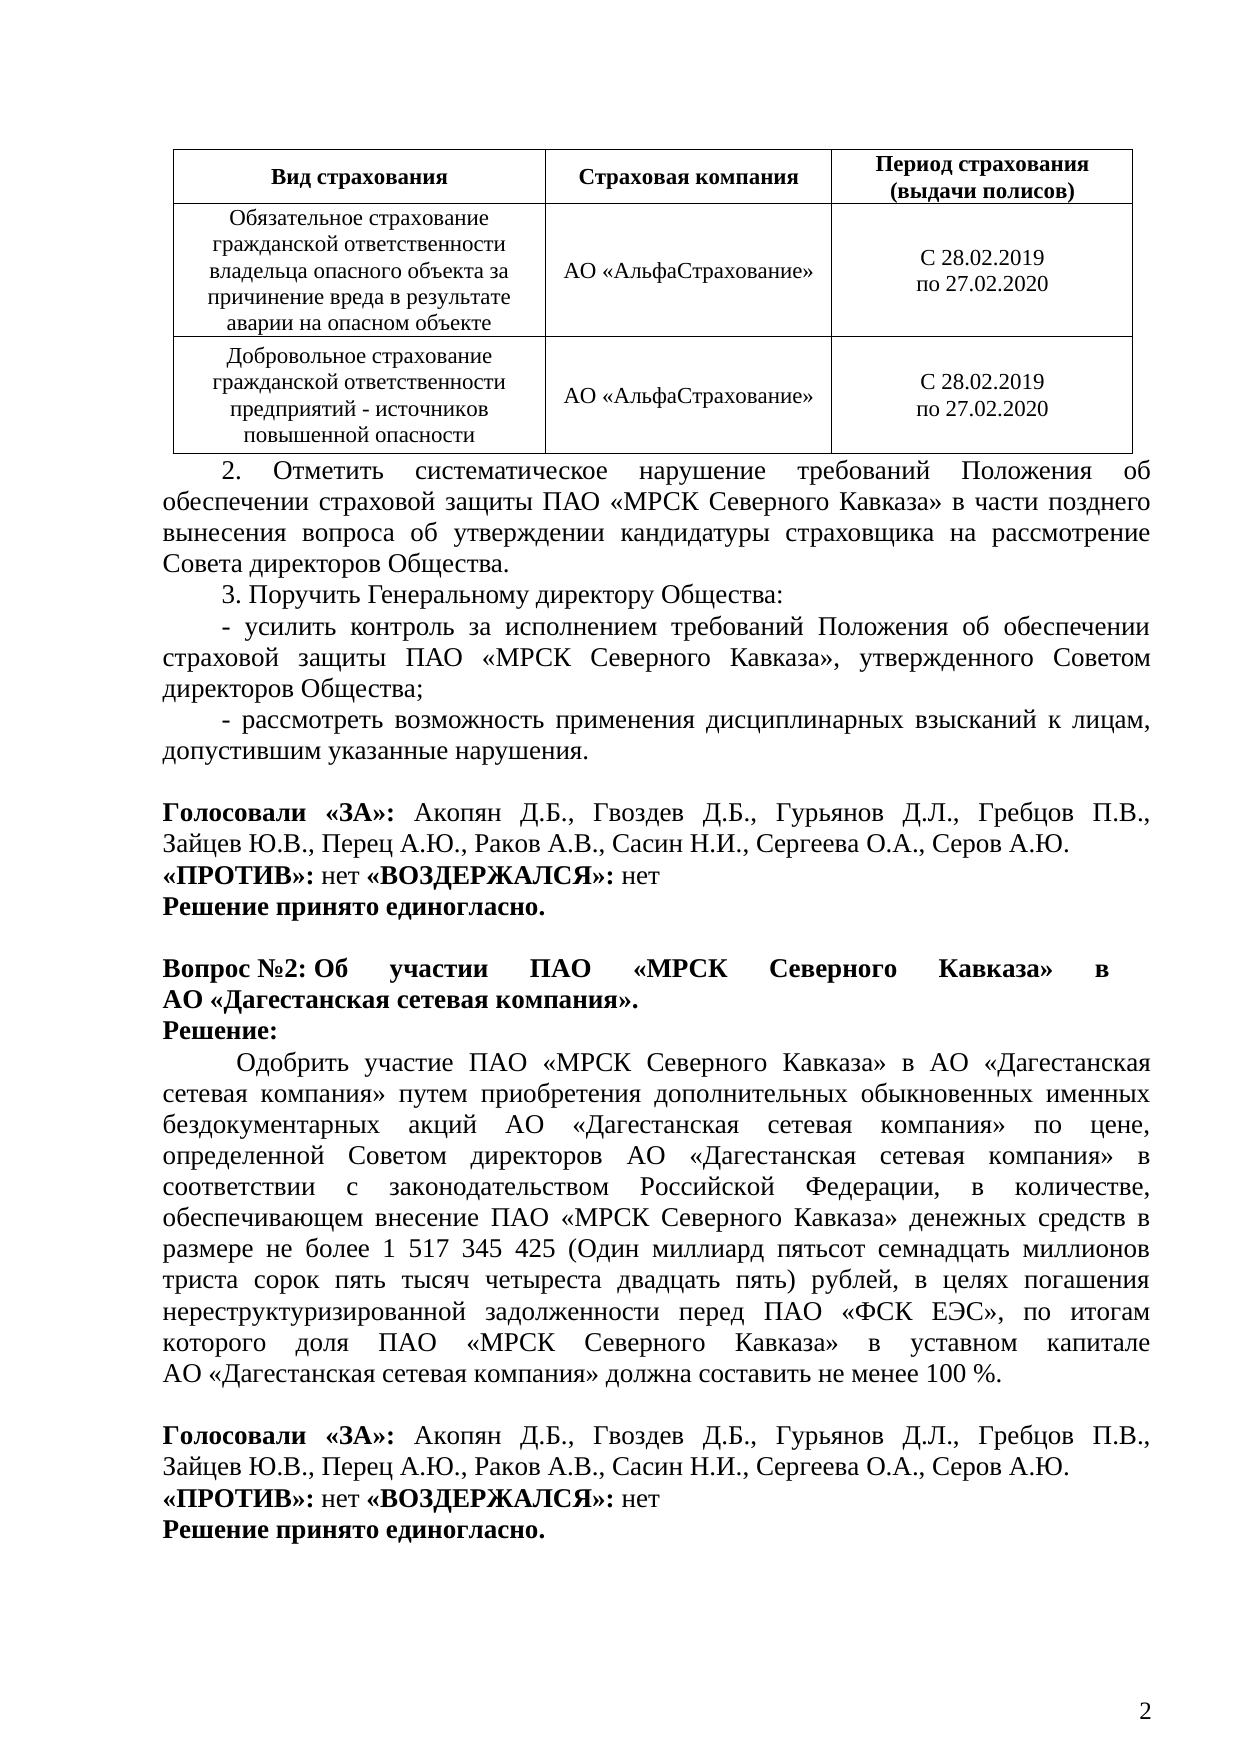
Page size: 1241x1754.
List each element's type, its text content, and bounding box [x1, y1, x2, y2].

text Вопрос №2: Об участии ПАО «МРСК Северного Кавказа» в АО «Дагестанская сетевая компания». [162, 952, 1152, 1014]
table_header Вид страхования [174, 150, 545, 203]
table_cell С 28.02.2019 по 27.02.2020 [832, 337, 1132, 453]
table_cell АО «АльфаСтрахование» [546, 337, 831, 453]
text Решение: [162, 1014, 1152, 1046]
table_cell Добровольное страхование гражданской ответственности предприятий - источников повышенной опасности [174, 337, 545, 453]
text «ПРОТИВ»: нет «ВОЗДЕРЖАЛСЯ»: нет [162, 859, 1152, 890]
table_cell Обязательное страхование гражданской ответственности владельца опасного объекта за причинение вреда в результате аварии на опасном объекте [174, 204, 545, 336]
text - усилить контроль за исполнением требований Положения об обеспечении страховой защиты ПАО «МРСК Северного Кавказа», утвержденного Советом директоров Общества; [162, 609, 1152, 703]
text - рассмотреть возможность применения дисциплинарных взысканий к лицам, допустившим указанные нарушения. [162, 703, 1152, 765]
table_cell АО «АльфаСтрахование» [546, 204, 831, 336]
text 2. Отметить систематическое нарушение требований Положения об обеспечении страховой защиты ПАО «МРСК Северного Кавказа» в части позднего вынесения вопроса об утверждении кандидатуры страховщика на рассмотрение Совета директоров Общества. [162, 454, 1152, 578]
table_cell С 28.02.2019 по 27.02.2020 [832, 204, 1132, 336]
text Решение принято единогласно. [162, 1513, 1152, 1544]
text Одобрить участие ПАО «МРСК Северного Кавказа» в АО «Дагестанская сетевая компания» путем приобретения дополнительных обыкновенных именных бездокументарных акций АО «Дагестанская сетевая компания» по цене, определенной Советом директоров АО «Дагестанская сетевая компания» в соответствии с законодательством Российской Федерации, в количестве, обеспечивающем внесение ПАО «МРСК Северного Кавказа» денежных средств в размере не более 1 517 345 425 (Один миллиард пятьсот семнадцать миллионов триста сорок пять тысяч четыреста двадцать пять) рублей, в целях погашения нереструктуризированной задолженности перед ПАО «ФСК ЕЭС», по итогам которого доля ПАО «МРСК Северного Кавказа» в уставном капитале АО «Дагестанская сетевая компания» должна составить не менее 100 %. [162, 1046, 1152, 1388]
table_header Страховая компания [546, 150, 831, 203]
text «ПРОТИВ»: нет «ВОЗДЕРЖАЛСЯ»: нет [162, 1482, 1152, 1513]
text 3. Поручить Генеральному директору Общества: [162, 578, 1152, 609]
table_header Период страхования (выдачи полисов) [832, 150, 1132, 203]
text Решение принято единогласно. [162, 890, 1152, 921]
